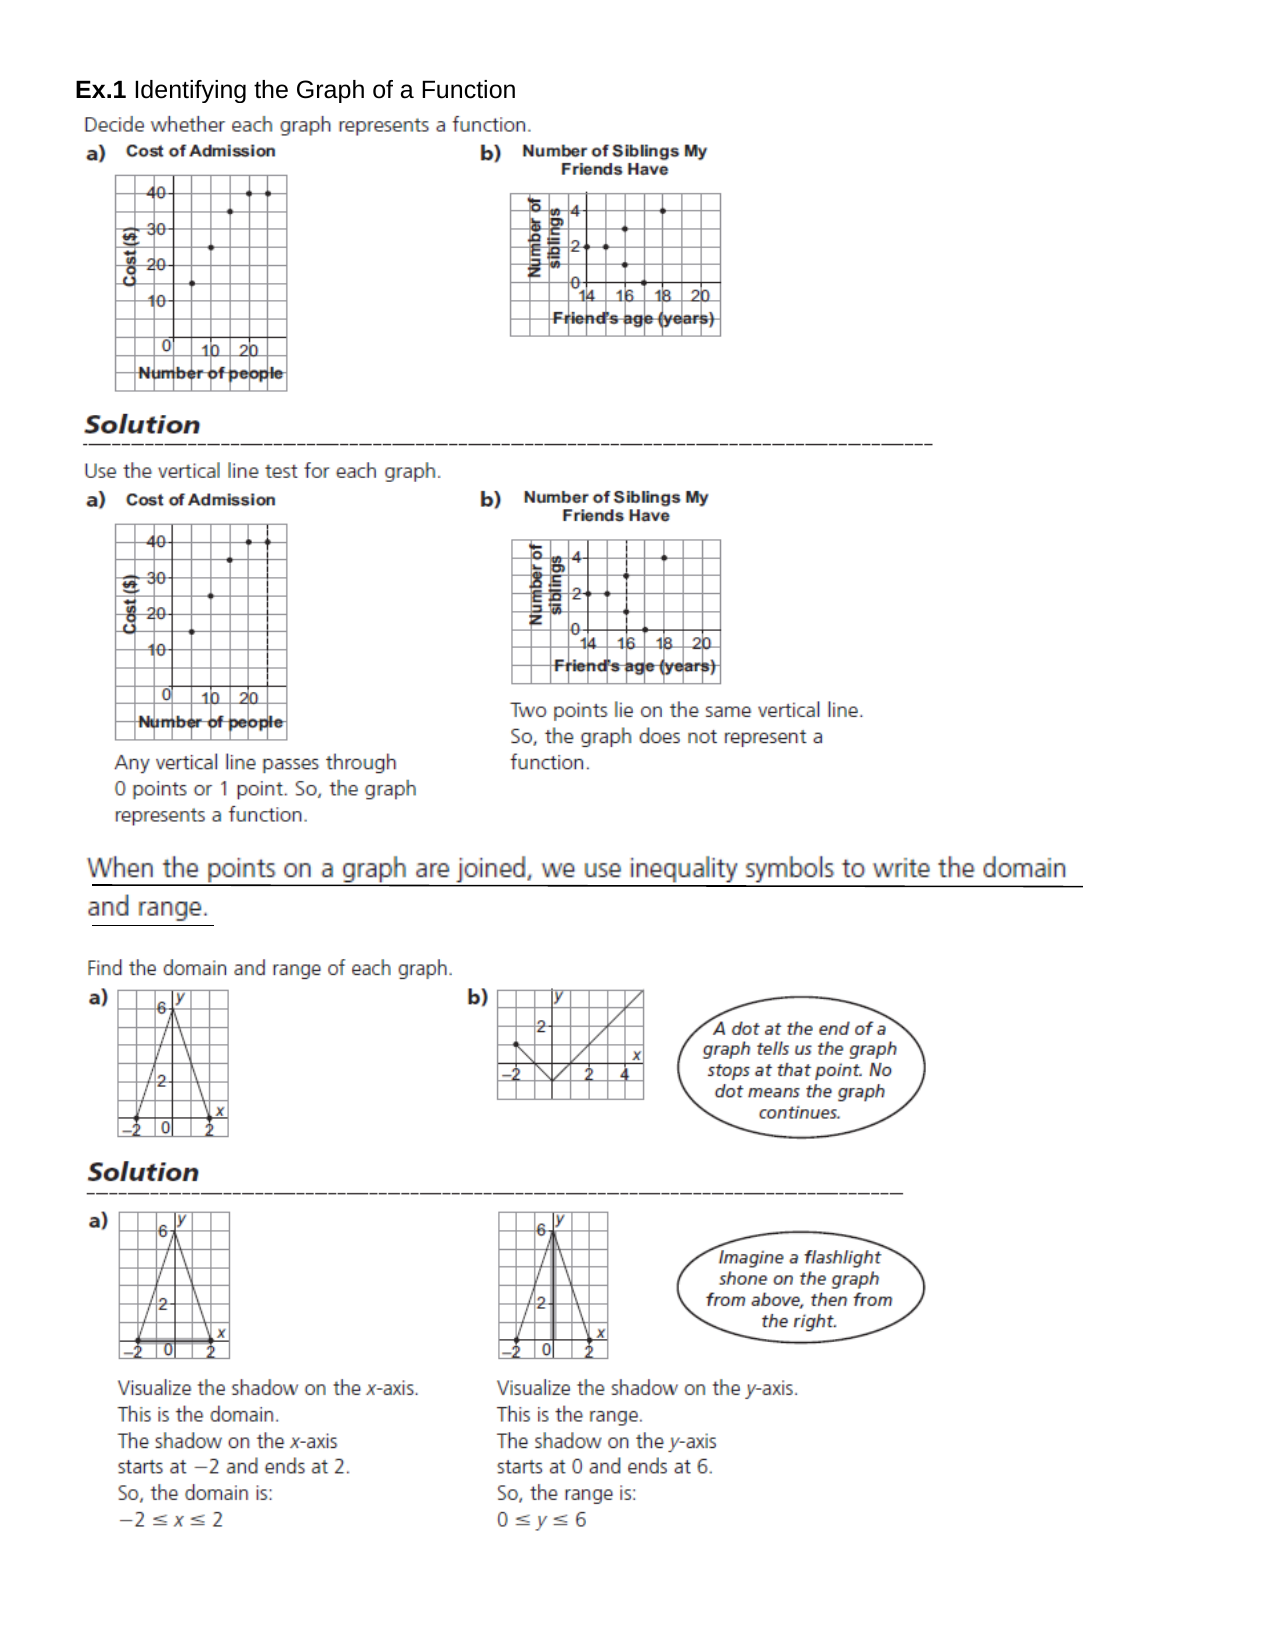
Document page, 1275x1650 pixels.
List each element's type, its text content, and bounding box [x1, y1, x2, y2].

picture [75, 103, 1173, 1540]
text Ex.1 Identifying the Graph of a Function [75, 75, 1200, 104]
